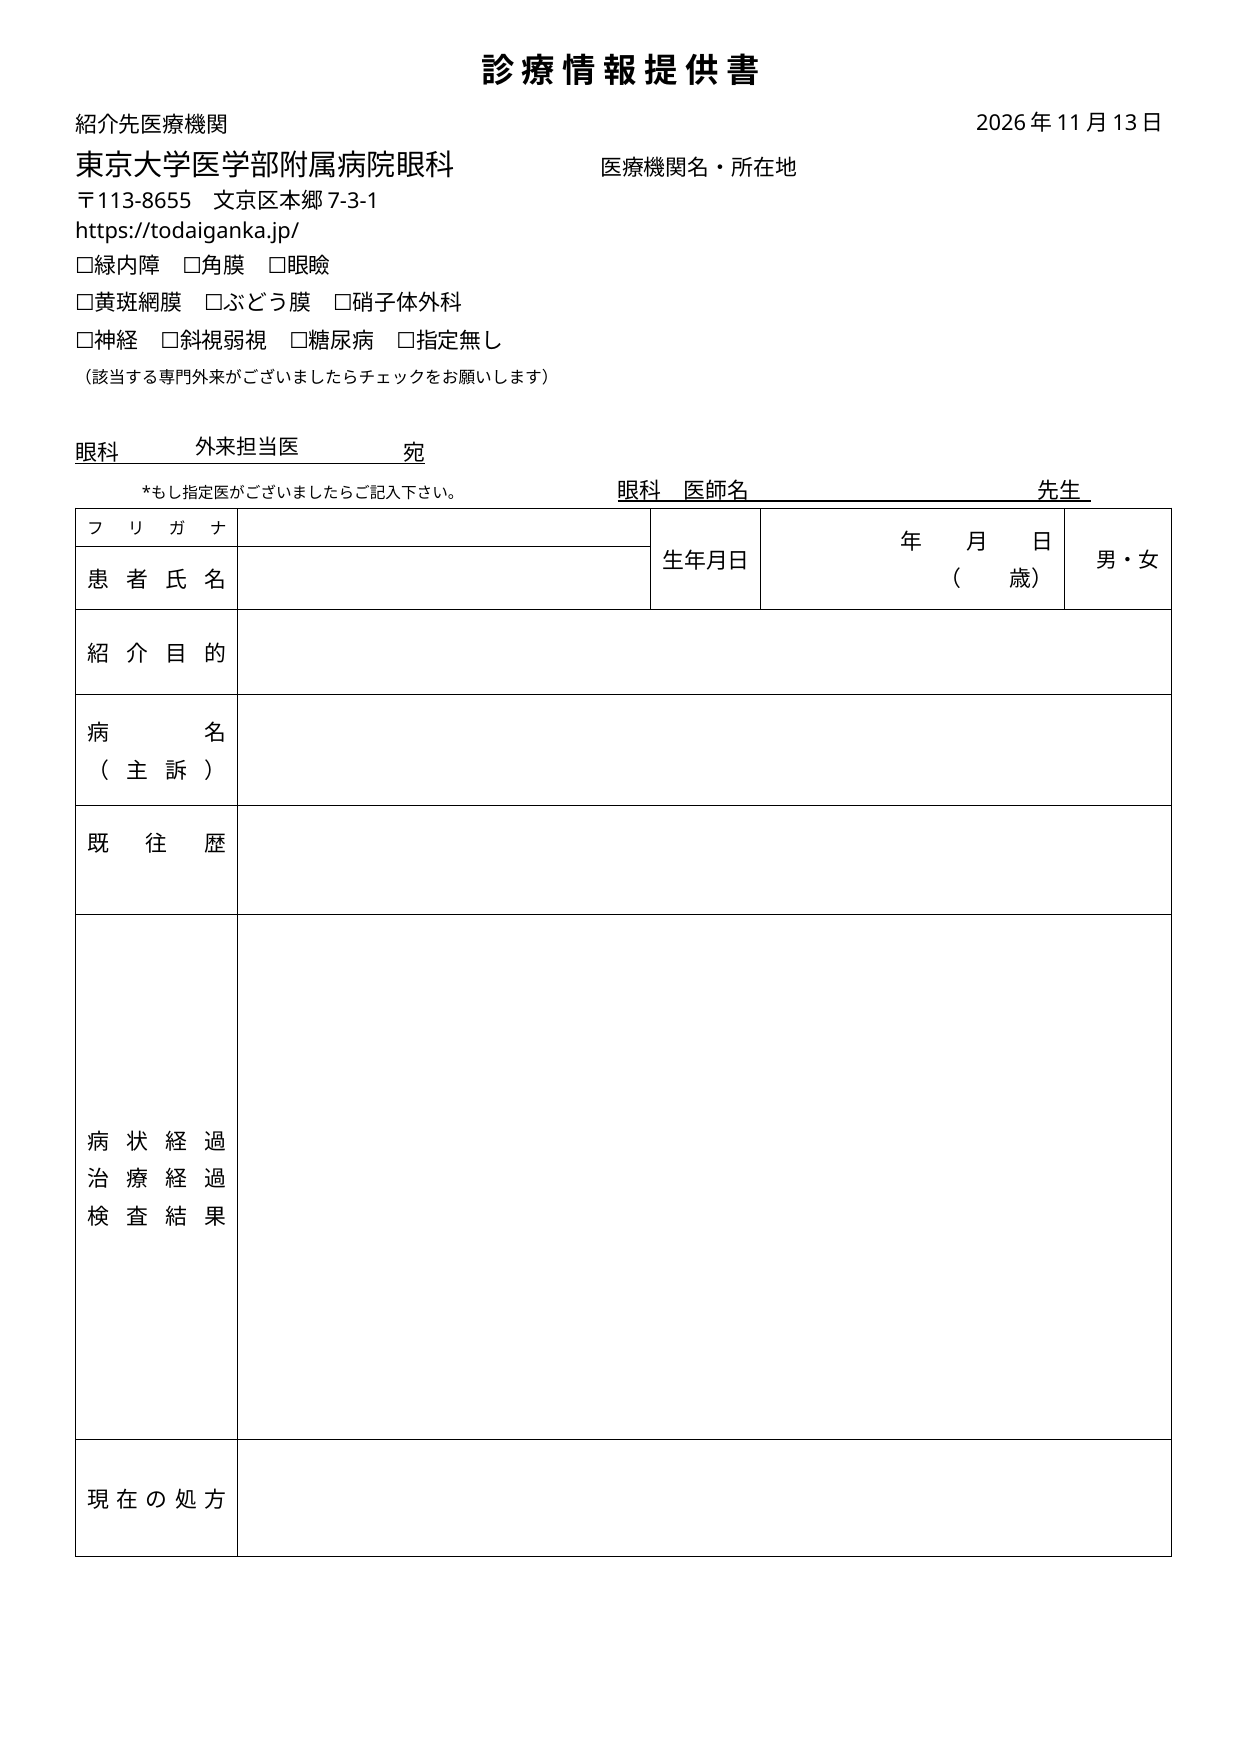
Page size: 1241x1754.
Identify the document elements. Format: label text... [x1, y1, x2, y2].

table_cell [238, 547, 650, 608]
text 神経 斜視弱視 糖尿病 指定無し （該当する専門外来がございましたらチェックをお願いします） [75, 320, 1165, 395]
table_cell 病名 （主訴） [76, 695, 237, 805]
table_cell [238, 610, 1171, 694]
text 黄斑網膜 ぶどう膜 硝子体外科 [75, 282, 1165, 320]
table_cell [238, 695, 1171, 805]
text *もし指定医がございましたらご記入下さい。 眼科 医師名 先生 [75, 470, 1165, 507]
text 紹介先医療機関 [75, 104, 1165, 141]
table_cell 紹介目的 [76, 610, 237, 694]
table_cell [238, 1440, 1171, 1556]
table_cell 患者氏名 [76, 547, 237, 608]
table_header 男・女 [1065, 509, 1171, 608]
text 東京大学医学部附属病院眼科 医療機関名・所在地 〒113-8655 文京区本郷7-3-1 https://todaiganka.jp/ [75, 141, 1165, 245]
table_header フリガナ [76, 509, 237, 546]
text 眼科 宛 [75, 432, 1165, 470]
table_header 生年月日 [651, 509, 760, 608]
table_header [238, 509, 650, 546]
table_cell [238, 806, 1171, 914]
table_header 年 月 日 （ 歳） [761, 509, 1064, 608]
table_cell 既往歴 [76, 806, 237, 914]
table_cell [238, 915, 1171, 1439]
text 緑内障 角膜 眼瞼 [75, 245, 1165, 282]
table_cell 病状経過 治療経過 検査結果 [76, 915, 237, 1439]
table_cell 現在の処方 [76, 1440, 237, 1556]
